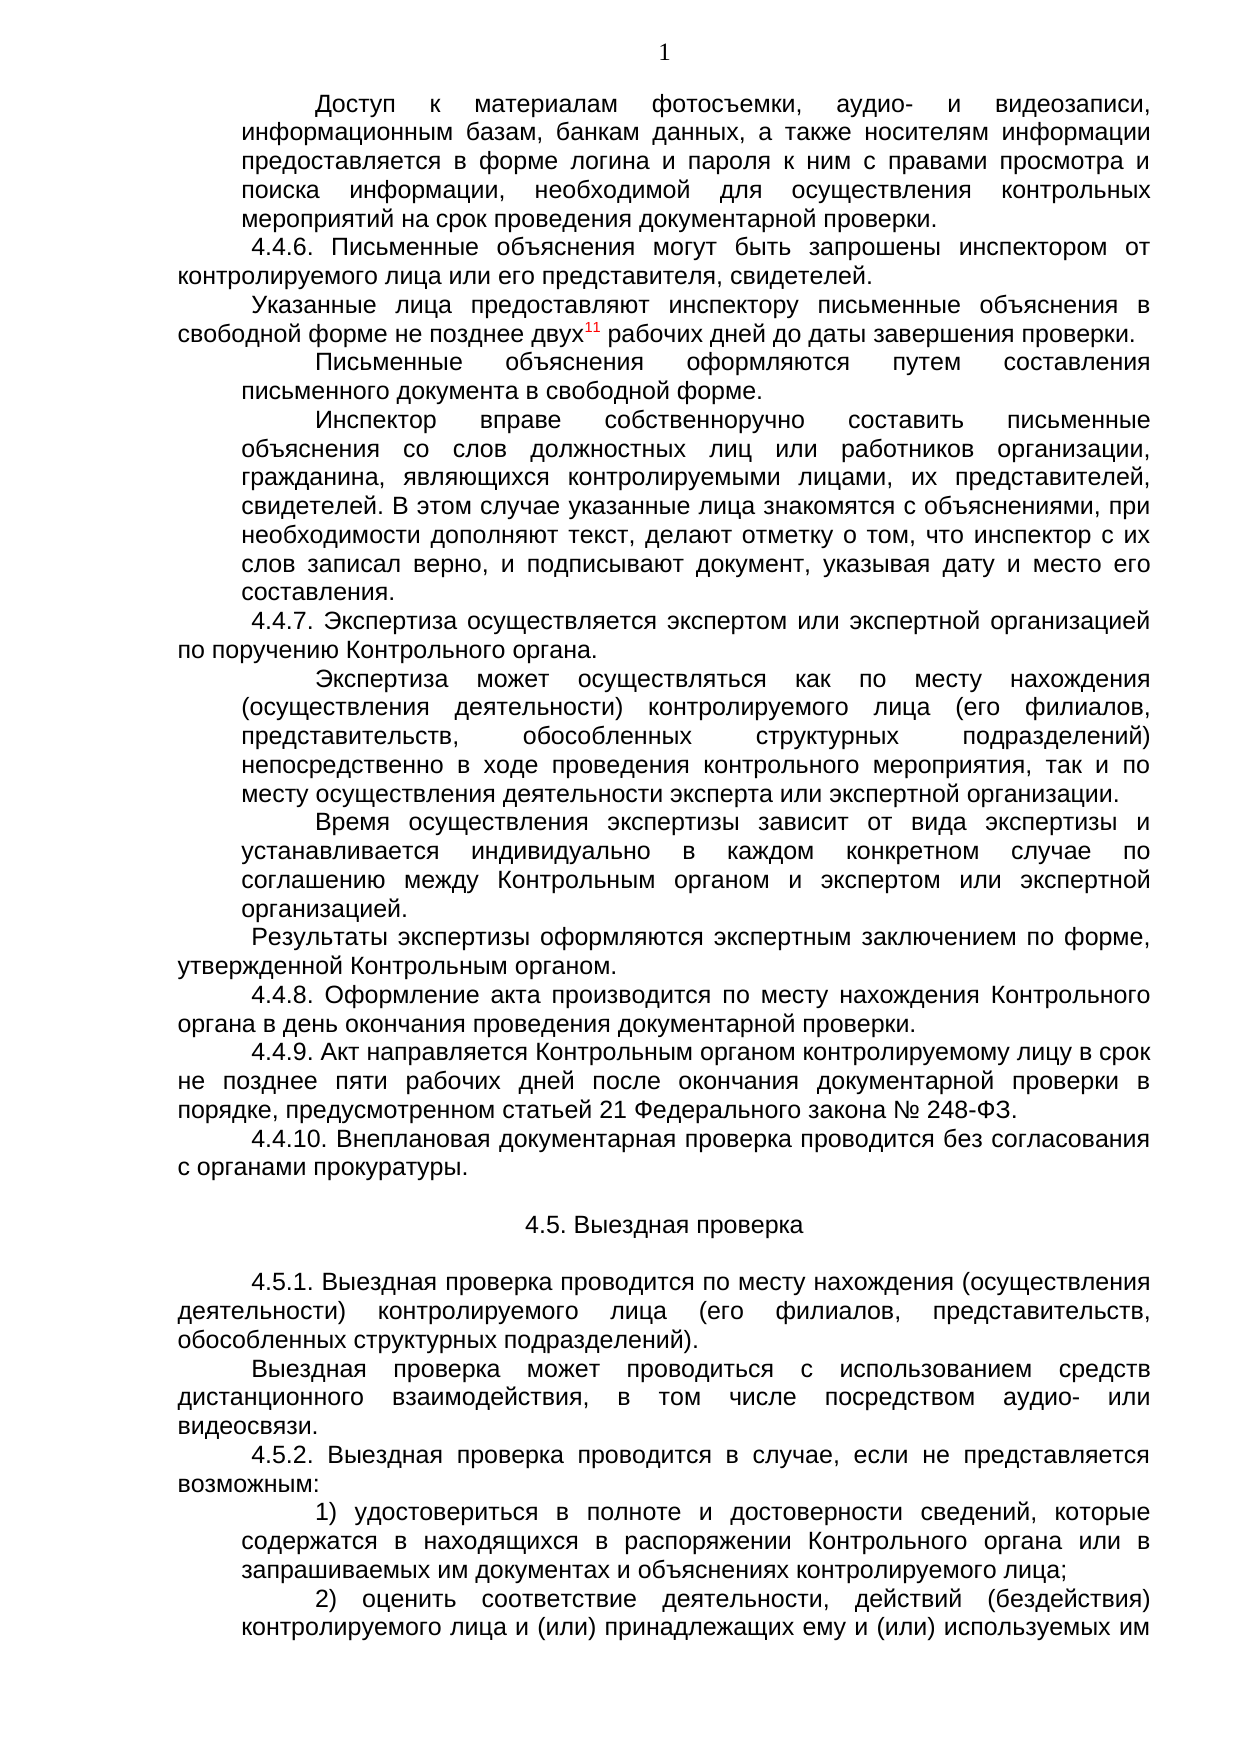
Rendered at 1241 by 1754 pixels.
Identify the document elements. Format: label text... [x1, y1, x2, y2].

text Инспектор вправе собственноручно составить письменные объяснения со слов должностных лиц или работников организации, гражданина, являющихся контролируемыми лицами, их представителей, свидетелей. В этом случае указанные лица знакомятся с объяснениями, при необходимости дополняют текст, делают отметку о том, что инспектор с их слов записал верно, и подписывают документ, указывая дату и место его составления. [241, 405, 1152, 606]
text Письменные объяснения оформляются путем составления письменного документа в свободной форме. [241, 347, 1152, 405]
text Результаты экспертизы оформляются экспертным заключением по форме, утвержденной Контрольным органом. [177, 922, 1152, 980]
text Выездная проверка может проводиться с использованием средств дистанционного взаимодействия, в том числе посредством аудио- или видеосвязи. [177, 1354, 1152, 1440]
text Доступ к материалам фотосъемки, аудио- и видеозаписи, информационным базам, банкам данных, а также носителям информации предоставляется в форме логина и пароля к ним с правами просмотра и поиска информации, необходимой для осуществления контрольных мероприятий на срок проведения документарной проверки. [241, 89, 1152, 232]
text 4.4.6. Письменные объяснения могут быть запрошены инспектором от контролируемого лица или его представителя, свидетелей. [177, 232, 1152, 290]
text 4.4.9. Акт направляется Контрольным органом контролируемому лицу в срок не позднее пяти рабочих дней после окончания документарной проверки в порядке, предусмотренном статьей 21 Федерального закона № 248-ФЗ. [177, 1037, 1152, 1124]
list 4.5.2. Выездная проверка проводится в случае, если не представляется возможным: [177, 1440, 1152, 1497]
list 4.5.1. Выездная проверка проводится по месту нахождения (осуществления деятельности) контролируемого лица (его филиалов, представительств, обособленных структурных подразделений). [177, 1267, 1152, 1354]
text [241, 1584, 1152, 1641]
text 4.4.8. Оформление акта производится по месту нахождения Контрольного органа в день окончания проведения документарной проверки. [177, 980, 1152, 1037]
text 4.4.7. Экспертиза осуществляется экспертом или экспертной организацией по поручению Контрольного органа. [177, 606, 1152, 664]
text Указанные лица предоставляют инспектору письменные объяснения в свободной форме не позднее двух11 рабочих дней до даты завершения проверки. [177, 290, 1152, 347]
text 1) удостовериться в полноте и достоверности сведений, которые содержатся в находящихся в распоряжении Контрольного органа или в запрашиваемых им документах и объяснениях контролируемого лица; [241, 1497, 1152, 1584]
text Экспертиза может осуществляться как по месту нахождения (осуществления деятельности) контролируемого лица (его филиалов, представительств, обособленных структурных подразделений) непосредственно в ходе проведения контрольного мероприятия, так и по месту осуществления деятельности эксперта или экспертной организации. [241, 664, 1152, 807]
list 4.4.10. Внеплановая документарная проверка проводится без согласования с органами прокуратуры. [177, 1124, 1152, 1181]
text Время осуществления экспертизы зависит от вида экспертизы и устанавливается индивидуально в каждом конкретном случае по соглашению между Контрольным органом и экспертом или экспертной организацией. [241, 807, 1152, 922]
list 4.5. Выездная проверка [177, 1210, 1152, 1239]
